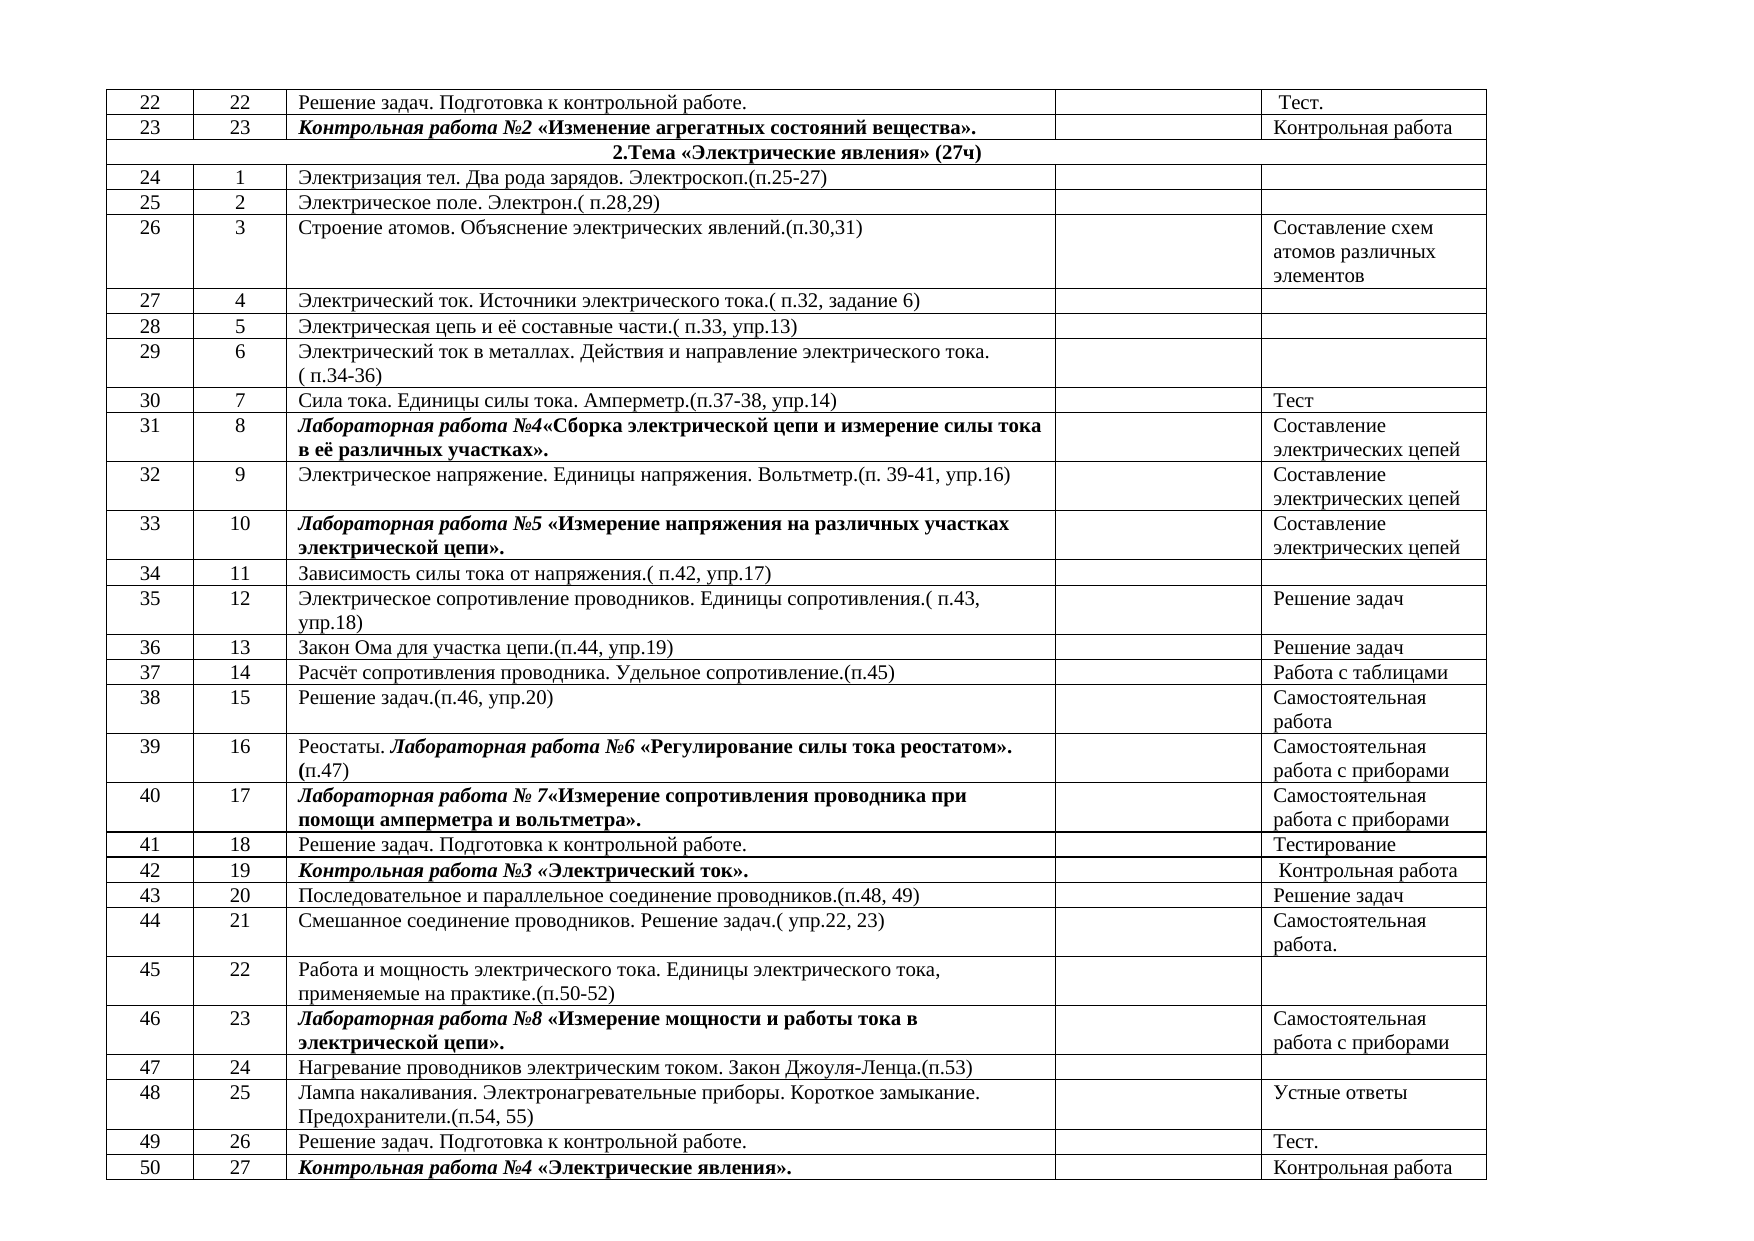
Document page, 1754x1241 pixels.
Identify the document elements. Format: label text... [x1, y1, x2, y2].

table_cell 48 [107, 1080, 193, 1128]
table_cell Решение задач. Подготовка к контрольной работе. [287, 1130, 1055, 1153]
table_cell 39 [107, 734, 193, 782]
table_cell [1262, 1055, 1486, 1079]
table_cell Электрическое сопротивление проводников. Единицы сопротивления.( п.43, упр.18) [287, 586, 1055, 634]
table_cell Тест. [1262, 1130, 1486, 1153]
table_cell [1262, 339, 1486, 387]
table_cell 32 [107, 462, 193, 510]
table_cell 17 [194, 783, 286, 831]
table_cell [1056, 339, 1261, 387]
table_cell Строение атомов. Объяснение электрических явлений.(п.30,31) [287, 215, 1055, 287]
table_cell 33 [107, 511, 193, 559]
table_cell 8 [194, 413, 286, 461]
table_cell Составление электрических цепей [1262, 413, 1486, 461]
table_cell Контрольная работа №2 «Изменение агрегатных состояний вещества». [287, 115, 1055, 139]
table_cell [1056, 1155, 1261, 1179]
table_cell 31 [107, 413, 193, 461]
table_cell 43 [107, 883, 193, 907]
table_cell 24 [107, 165, 193, 189]
table_cell [1262, 560, 1486, 584]
table_cell Самостоятельная работа с приборами [1262, 734, 1486, 782]
table_cell Самостоятельная работа с приборами [1262, 783, 1486, 831]
table_cell 11 [194, 560, 286, 584]
table_cell 15 [194, 685, 286, 733]
table_cell [1056, 858, 1261, 882]
table_cell [1056, 289, 1261, 312]
table_cell [1056, 833, 1261, 856]
table_cell 5 [194, 314, 286, 338]
table_cell 29 [107, 339, 193, 387]
table_cell 26 [194, 1130, 286, 1153]
table_cell 44 [107, 908, 193, 956]
table_cell Контрольная работа [1262, 858, 1486, 882]
table_cell Самостоятельная работа [1262, 685, 1486, 733]
table_cell [1056, 560, 1261, 584]
table_cell Самостоятельная работа. [1262, 908, 1486, 956]
table_cell 42 [107, 858, 193, 882]
table_cell [1056, 462, 1261, 510]
table_cell Тестирование [1262, 833, 1486, 856]
table_cell 2.Тема «Электрические явления» (27ч) [107, 140, 1486, 164]
table_cell 50 [107, 1155, 193, 1179]
table_cell 22 [107, 90, 193, 114]
table_cell Решение задач.(п.46, упр.20) [287, 685, 1055, 733]
table_cell 24 [194, 1055, 286, 1079]
table_cell 36 [107, 635, 193, 659]
table_cell 49 [107, 1130, 193, 1153]
table_cell [1056, 215, 1261, 287]
table_cell 26 [107, 215, 193, 287]
table_cell Смешанное соединение проводников. Решение задач.( упр.22, 23) [287, 908, 1055, 956]
table_cell 21 [194, 908, 286, 956]
table_cell 7 [194, 388, 286, 412]
table_cell Решение задач. Подготовка к контрольной работе. [287, 90, 1055, 114]
table_cell [1056, 685, 1261, 733]
table_cell Решение задач [1262, 635, 1486, 659]
table_cell Электризация тел. Два рода зарядов. Электроскоп.(п.25-27) [287, 165, 1055, 189]
table_cell [1056, 635, 1261, 659]
table_cell 12 [194, 586, 286, 634]
table_cell [1056, 883, 1261, 907]
table_cell Последовательное и параллельное соединение проводников.(п.48, 49) [287, 883, 1055, 907]
table_cell [1056, 1055, 1261, 1079]
table_cell Электрическое напряжение. Единицы напряжения. Вольтметр.(п. 39-41, упр.16) [287, 462, 1055, 510]
table_cell 40 [107, 783, 193, 831]
table_cell 37 [107, 660, 193, 684]
table_cell Тест [1262, 388, 1486, 412]
table_cell Электрическая цепь и её составные части.( п.33, упр.13) [287, 314, 1055, 338]
table_cell Контрольная работа №4 «Электрические явления». [287, 1155, 1055, 1179]
table_cell [1056, 165, 1261, 189]
table_cell Лабораторная работа №8 «Измерение мощности и работы тока в электрической цепи». [287, 1006, 1055, 1054]
table_cell [1056, 1080, 1261, 1128]
table_cell [1056, 908, 1261, 956]
table_cell Решение задач [1262, 586, 1486, 634]
table_cell [1056, 190, 1261, 214]
table_cell Работа и мощность электрического тока. Единицы электрического тока, применяемые на практике.(п.50-52) [287, 957, 1055, 1005]
table_cell Контрольная работа №3 «Электрический ток». [287, 858, 1055, 882]
table_cell 27 [194, 1155, 286, 1179]
table_cell Тест. [1262, 90, 1486, 114]
table_cell 30 [107, 388, 193, 412]
table_cell [1262, 165, 1486, 189]
table_cell Лабораторная работа №4«Сборка электрической цепи и измерение силы тока в её различных участках». [287, 413, 1055, 461]
table_cell [1262, 289, 1486, 312]
table_cell Составление электрических цепей [1262, 511, 1486, 559]
table_cell 2 [194, 190, 286, 214]
table_cell 34 [107, 560, 193, 584]
table_cell [1056, 314, 1261, 338]
table_cell [1056, 115, 1261, 139]
table_cell [1056, 511, 1261, 559]
table_cell Решение задач. Подготовка к контрольной работе. [287, 833, 1055, 856]
table_cell [1262, 314, 1486, 338]
table_cell Лампа накаливания. Электронагревательные приборы. Короткое замыкание. Предохранители.(п.54, 55) [287, 1080, 1055, 1128]
table_cell 13 [194, 635, 286, 659]
table_cell Лабораторная работа №5 «Измерение напряжения на различных участках электрической цепи». [287, 511, 1055, 559]
table_cell [1262, 190, 1486, 214]
table_cell 45 [107, 957, 193, 1005]
table_cell Составление электрических цепей [1262, 462, 1486, 510]
table_cell [1056, 783, 1261, 831]
table_cell 22 [194, 957, 286, 1005]
table_cell Электрический ток в металлах. Действия и направление электрического тока.( п.34-36) [287, 339, 1055, 387]
table_cell 20 [194, 883, 286, 907]
table_cell Реостаты. Лабораторная работа №6 «Регулирование силы тока реостатом».(п.47) [287, 734, 1055, 782]
table_cell Лабораторная работа № 7«Измерение сопротивления проводника при помощи амперметра и вольтметра». [287, 783, 1055, 831]
table_cell 6 [194, 339, 286, 387]
table_cell Контрольная работа [1262, 115, 1486, 139]
table_cell Работа с таблицами [1262, 660, 1486, 684]
table_cell 25 [194, 1080, 286, 1128]
table_cell Закон Ома для участка цепи.(п.44, упр.19) [287, 635, 1055, 659]
table_cell 16 [194, 734, 286, 782]
table_cell 47 [107, 1055, 193, 1079]
table_cell 23 [194, 115, 286, 139]
table_cell Электрический ток. Источники электрического тока.( п.32, задание 6) [287, 289, 1055, 312]
table_cell 38 [107, 685, 193, 733]
table_cell Самостоятельная работа с приборами [1262, 1006, 1486, 1054]
table_cell 27 [107, 289, 193, 312]
table_cell Электрическое поле. Электрон.( п.28,29) [287, 190, 1055, 214]
table_cell Устные ответы [1262, 1080, 1486, 1128]
table_cell 4 [194, 289, 286, 312]
table_cell 41 [107, 833, 193, 856]
table_cell [1056, 1006, 1261, 1054]
table_cell 23 [107, 115, 193, 139]
table_cell [1056, 734, 1261, 782]
table_cell 46 [107, 1006, 193, 1054]
table_cell [1056, 660, 1261, 684]
table_cell Нагревание проводников электрическим током. Закон Джоуля-Ленца.(п.53) [287, 1055, 1055, 1079]
table_cell [1056, 413, 1261, 461]
table_cell Решение задач [1262, 883, 1486, 907]
table_cell 28 [107, 314, 193, 338]
table_cell Контрольная работа [1262, 1155, 1486, 1179]
table_cell 25 [107, 190, 193, 214]
table_cell 23 [194, 1006, 286, 1054]
table_cell 1 [194, 165, 286, 189]
table_cell Сила тока. Единицы силы тока. Амперметр.(п.37-38, упр.14) [287, 388, 1055, 412]
table_cell 14 [194, 660, 286, 684]
table_cell 18 [194, 833, 286, 856]
table_cell [1056, 1130, 1261, 1153]
table_cell Зависимость силы тока от напряжения.( п.42, упр.17) [287, 560, 1055, 584]
table_cell Составление схем атомов различных элементов [1262, 215, 1486, 287]
table_cell 9 [194, 462, 286, 510]
table_cell 22 [194, 90, 286, 114]
table_cell [1056, 586, 1261, 634]
table_cell Расчёт сопротивления проводника. Удельное сопротивление.(п.45) [287, 660, 1055, 684]
table_cell [1056, 957, 1261, 1005]
table_cell [1056, 90, 1261, 114]
table_cell [1262, 957, 1486, 1005]
table_cell 3 [194, 215, 286, 287]
table_cell 10 [194, 511, 286, 559]
table_cell 35 [107, 586, 193, 634]
table_cell 19 [194, 858, 286, 882]
table_cell [1056, 388, 1261, 412]
